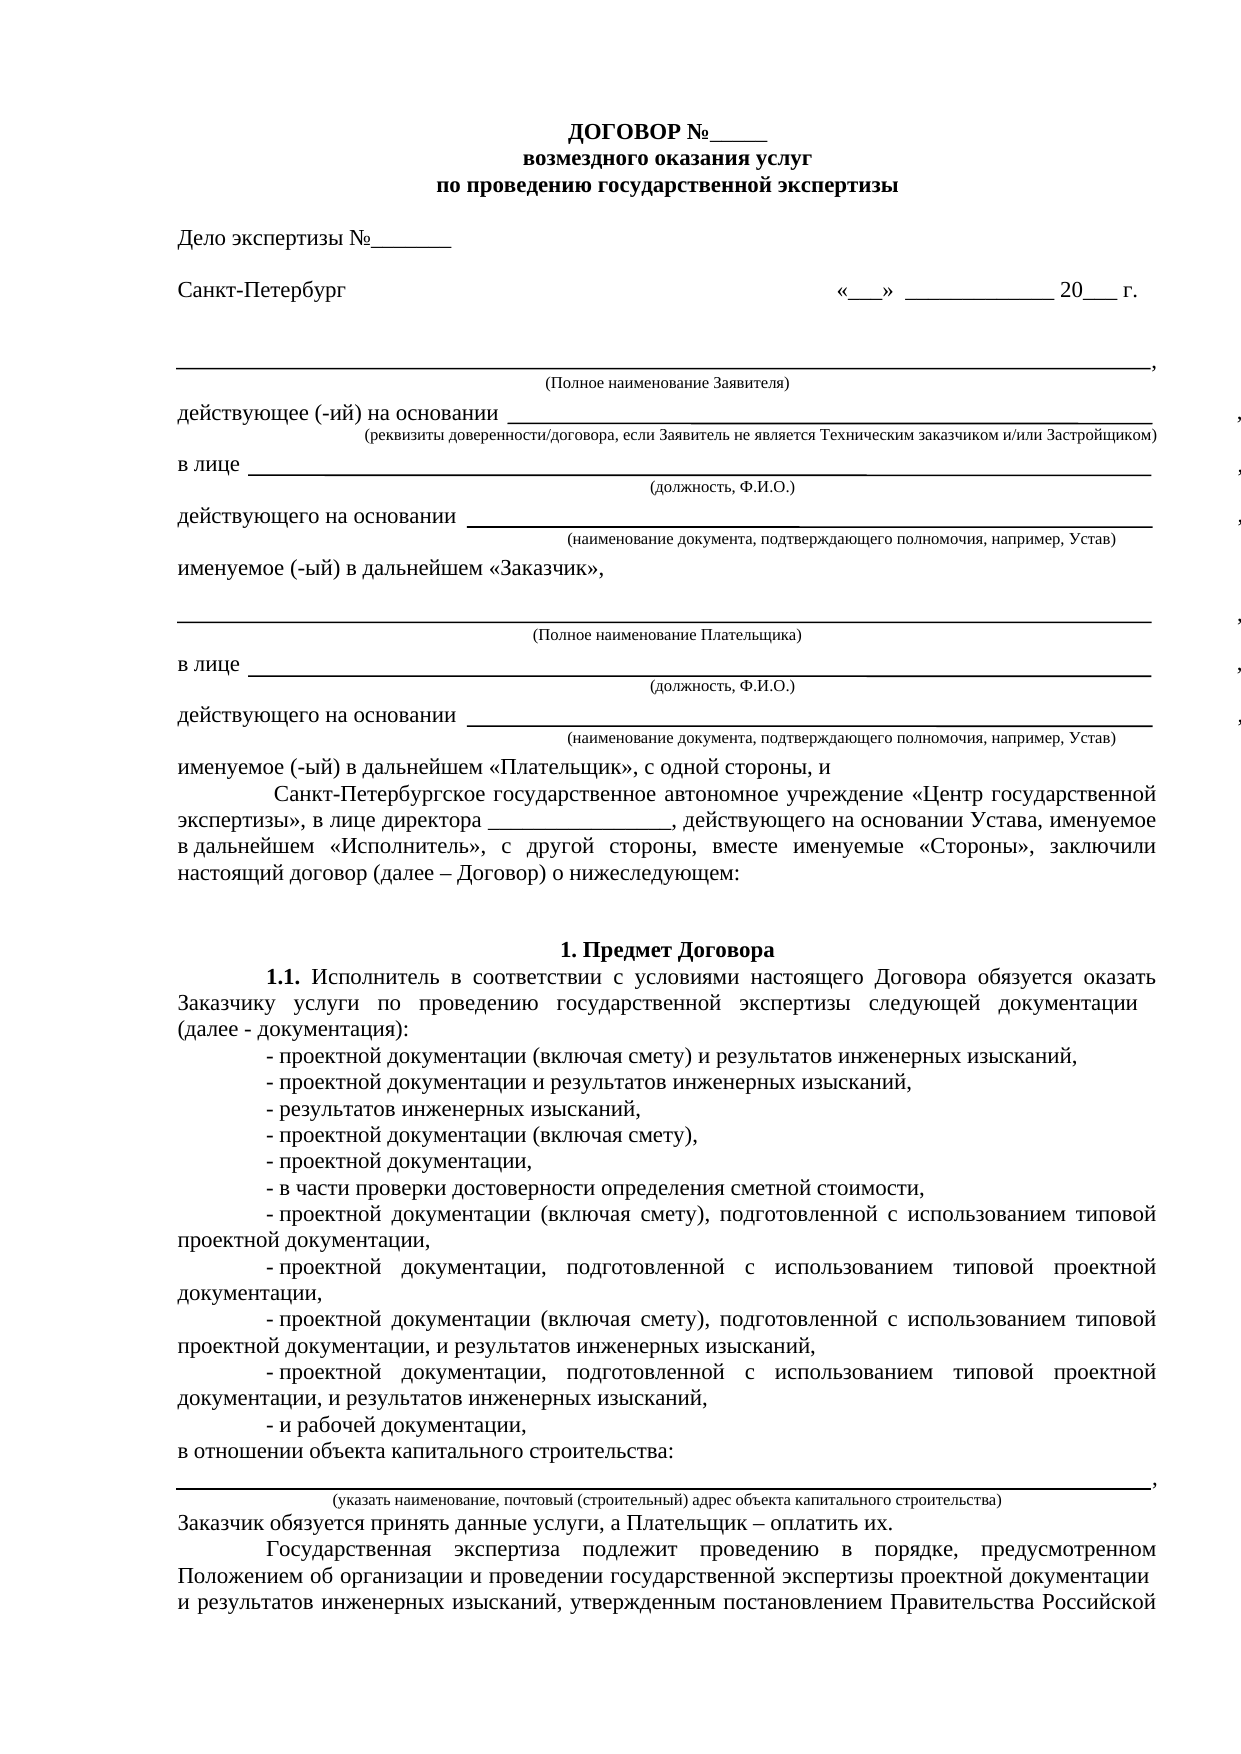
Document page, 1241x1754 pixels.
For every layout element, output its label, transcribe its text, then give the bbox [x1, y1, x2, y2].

text - результатов инженерных изысканий, [177, 1094, 1157, 1121]
text 1.1. Исполнитель в соответствии с условиями настоящего Договора обязуется оказать Заказчику услуги по проведению государственной экспертизы следующей документации (далее - документация): [177, 963, 1157, 1042]
text в отношении объекта капитального строительства: [177, 1437, 1157, 1463]
text возмездного оказания услуг по проведению государственной экспертизы [177, 144, 1157, 197]
text , [177, 1463, 1157, 1490]
text - проектной документации (включая смету) и результатов инженерных изысканий, [177, 1042, 1157, 1068]
text (реквизиты доверенности/договора, если Заявитель не является Техническим заказчиком и/или Застройщиком) [177, 425, 1157, 444]
text - проектной документации (включая смету), [177, 1121, 1157, 1147]
text в лице [177, 650, 1157, 676]
text в лице [177, 450, 1157, 477]
text действующего на основании [177, 502, 1157, 528]
text Санкт-Петербург «___» _____________ 20___ г. [177, 276, 1157, 303]
text - в части проверки достоверности определения сметной стоимости, [177, 1174, 1157, 1200]
text (Полное наименование Заявителя) [177, 373, 1157, 392]
text - проектной документации, [177, 1147, 1157, 1174]
text (указать наименование, почтовый (строительный) адрес объекта капитального строительства) [177, 1490, 1157, 1509]
text - проектной документации, подготовленной с использованием типовой проектной документации, и результатов инженерных изысканий, [177, 1358, 1157, 1411]
text - проектной документации, подготовленной с использованием типовой проектной документации, [177, 1253, 1157, 1305]
text Дело экспертизы №_______ [177, 223, 1157, 250]
text (наименование документа, подтверждающего полномочия, например, Устав) [402, 728, 1157, 747]
text (должность, Ф.И.О.) [439, 676, 1157, 695]
text - и рабочей документации, [177, 1411, 1157, 1437]
text 1. Предмет Договора [177, 936, 1157, 963]
text Заказчик обязуется принять данные услуги, а Плательщик – оплатить их. [177, 1509, 1157, 1535]
text действующее (-ий) на основании [177, 398, 1157, 425]
text именуемое (-ый) в дальнейшем «Плательщик», с одной стороны, и [177, 753, 1157, 780]
text - проектной документации и результатов инженерных изысканий, [177, 1068, 1157, 1094]
text - проектной документации (включая смету), подготовленной с использованием типовой проектной документации, [177, 1200, 1157, 1253]
text (наименование документа, подтверждающего полномочия, например, Устав) [402, 528, 1157, 548]
text действующего на основании [177, 702, 1157, 728]
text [177, 1535, 1157, 1614]
text именуемое (-ый) в дальнейшем «Заказчик», [177, 554, 1157, 580]
text ДОГОВОР №_____ [177, 118, 1157, 144]
text (Полное наименование Плательщика) [177, 624, 1157, 643]
text (должность, Ф.И.О.) [439, 477, 1157, 496]
text Санкт-Петербургское государственное автономное учреждение «Центр государственной экспертизы», в лице директора ________________, действующего на основании Устава, именуемое в дальнейшем «Исполнитель», с другой стороны, вместе именуемые «Стороны», заключили настоящий договор (далее – Договор) о нижеследующем: [177, 780, 1157, 885]
text - проектной документации (включая смету), подготовленной с использованием типовой проектной документации, и результатов инженерных изысканий, [177, 1305, 1157, 1358]
